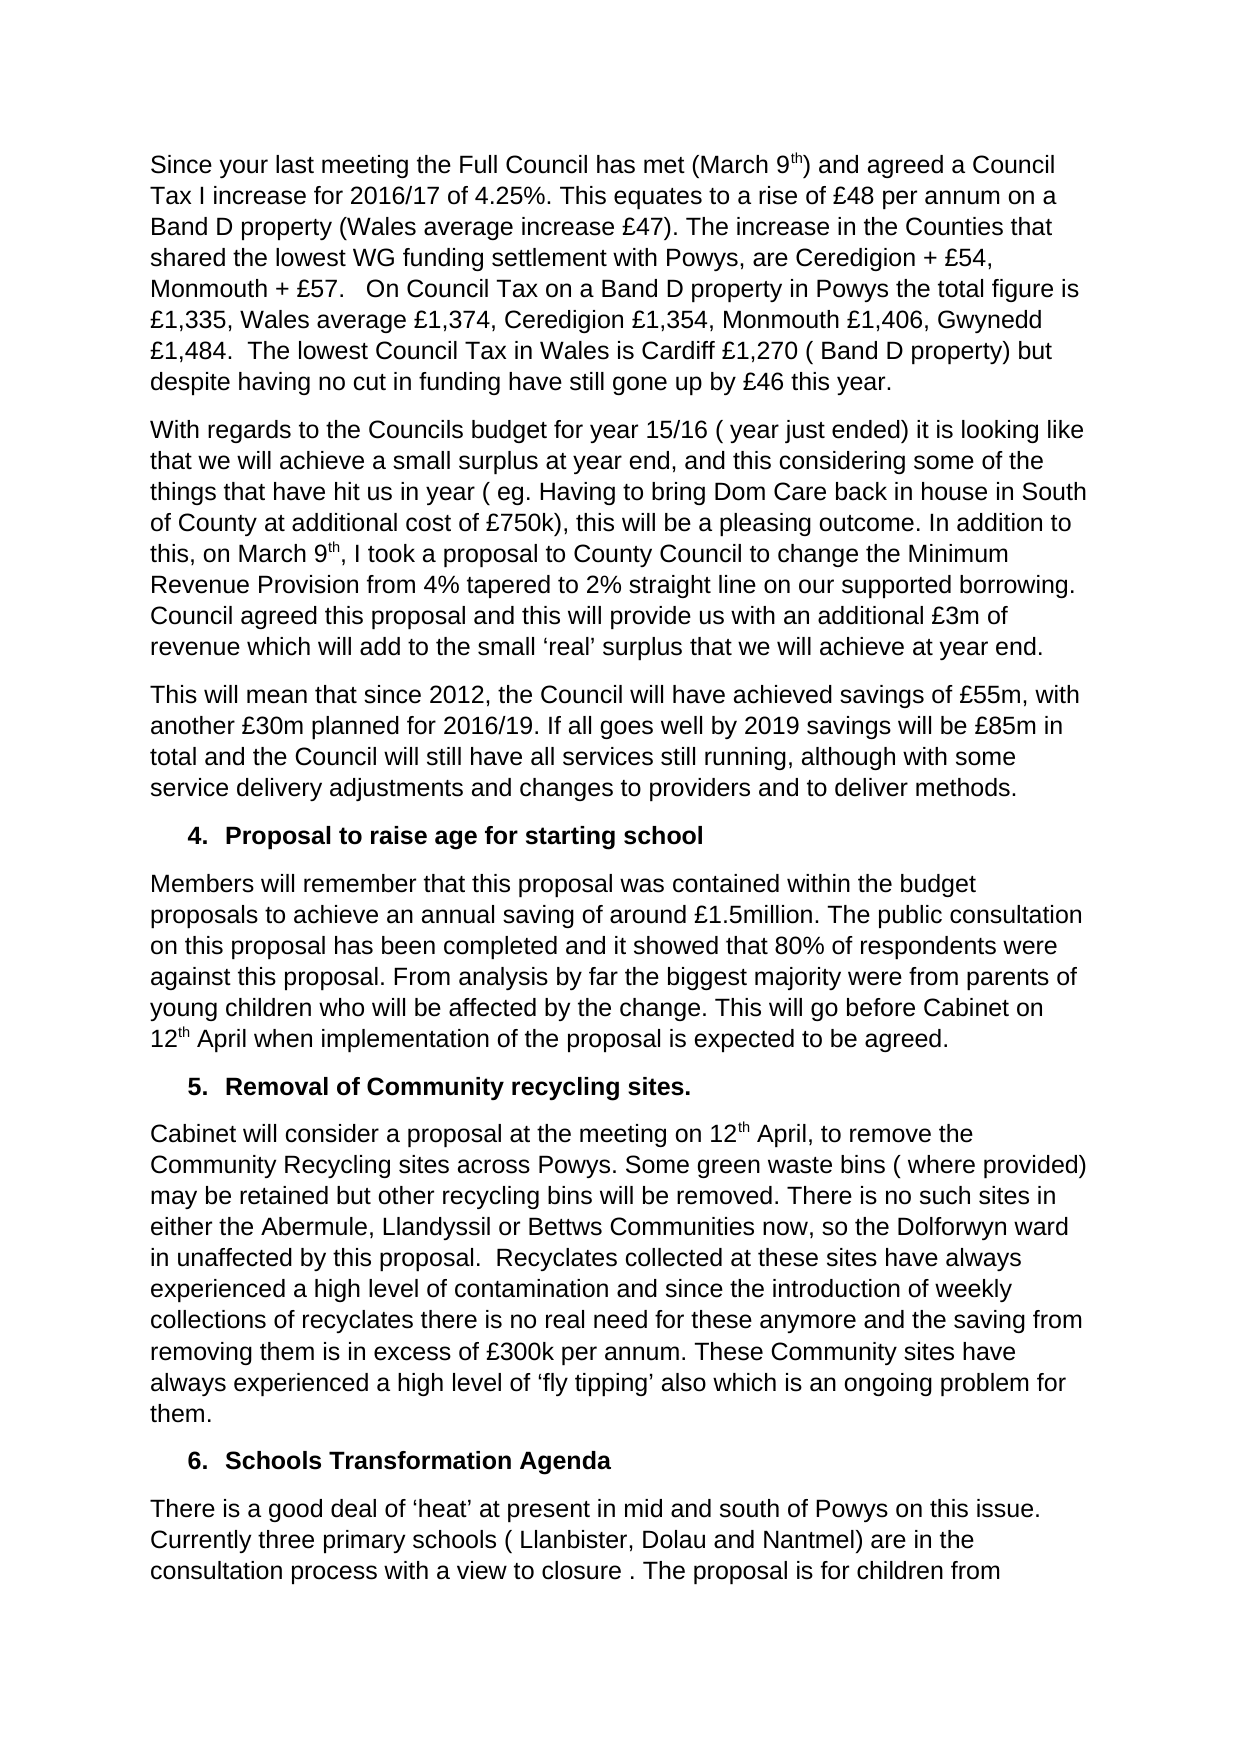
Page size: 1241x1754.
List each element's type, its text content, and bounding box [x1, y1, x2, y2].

list Removal of Community recycling sites. [187, 1071, 1090, 1100]
text Since your last meeting the Full Council has met (March 9th) and agreed a Council Tax I increase for 2016/17 of 4.25%. This equates to a rise of £48 per annum on a Band D property (Wales average increase £47). The increase in the Counties that shared the lowest WG funding settlement with Powys, are Ceredigion + £54, Monmouth + £57. On Council Tax on a Band D property in Powys the total figure is £1,335, Wales average £1,374, Ceredigion £1,354, Monmouth £1,406, Gwynedd £1,484. The lowest Council Tax in Wales is Cardiff £1,270 ( Band D property) but despite having no cut in funding have still gone up by £46 this year. [150, 150, 1090, 396]
text Members will remember that this proposal was contained within the budget proposals to achieve an annual saving of around £1.5million. The public consultation on this proposal has been completed and it showed that 80% of respondents were against this proposal. From analysis by far the biggest majority were from parents of young children who will be affected by the change. This will go before Cabinet on 12th April when implementation of the proposal is expected to be agreed. [150, 868, 1090, 1052]
list Proposal to raise age for starting school [187, 821, 1090, 849]
list Schools Transformation Agenda [187, 1446, 1090, 1475]
text This will mean that since 2012, the Council will have achieved savings of £55m, with another £30m planned for 2016/19. If all goes well by 2019 savings will be £85m in total and the Council will still have all services still running, although with some service delivery adjustments and changes to providers and to deliver methods. [150, 680, 1090, 802]
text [150, 1494, 1090, 1585]
text With regards to the Councils budget for year 15/16 ( year just ended) it is looking like that we will achieve a small surplus at year end, and this considering some of the things that have hit us in year ( eg. Having to bring Dom Care back in house in South of County at additional cost of £750k), this will be a pleasing outcome. In addition to this, on March 9th, I took a proposal to County Council to change the Minimum Revenue Provision from 4% tapered to 2% straight line on our supported borrowing. Council agreed this proposal and this will provide us with an additional £3m of revenue which will add to the small ‘real’ surplus that we will achieve at year end. [150, 415, 1090, 661]
text Cabinet will consider a proposal at the meeting on 12th April, to remove the Community Recycling sites across Powys. Some green waste bins ( where provided) may be retained but other recycling bins will be removed. There is no such sites in either the Abermule, Llandyssil or Bettws Communities now, so the Dolforwyn ward in unaffected by this proposal. Recyclates collected at these sites have always experienced a high level of contamination and since the introduction of weekly collections of recyclates there is no real need for these anymore and the saving from removing them is in excess of £300k per annum. These Community sites have always experienced a high level of ‘fly tipping’ also which is an ongoing problem for them. [150, 1119, 1090, 1427]
